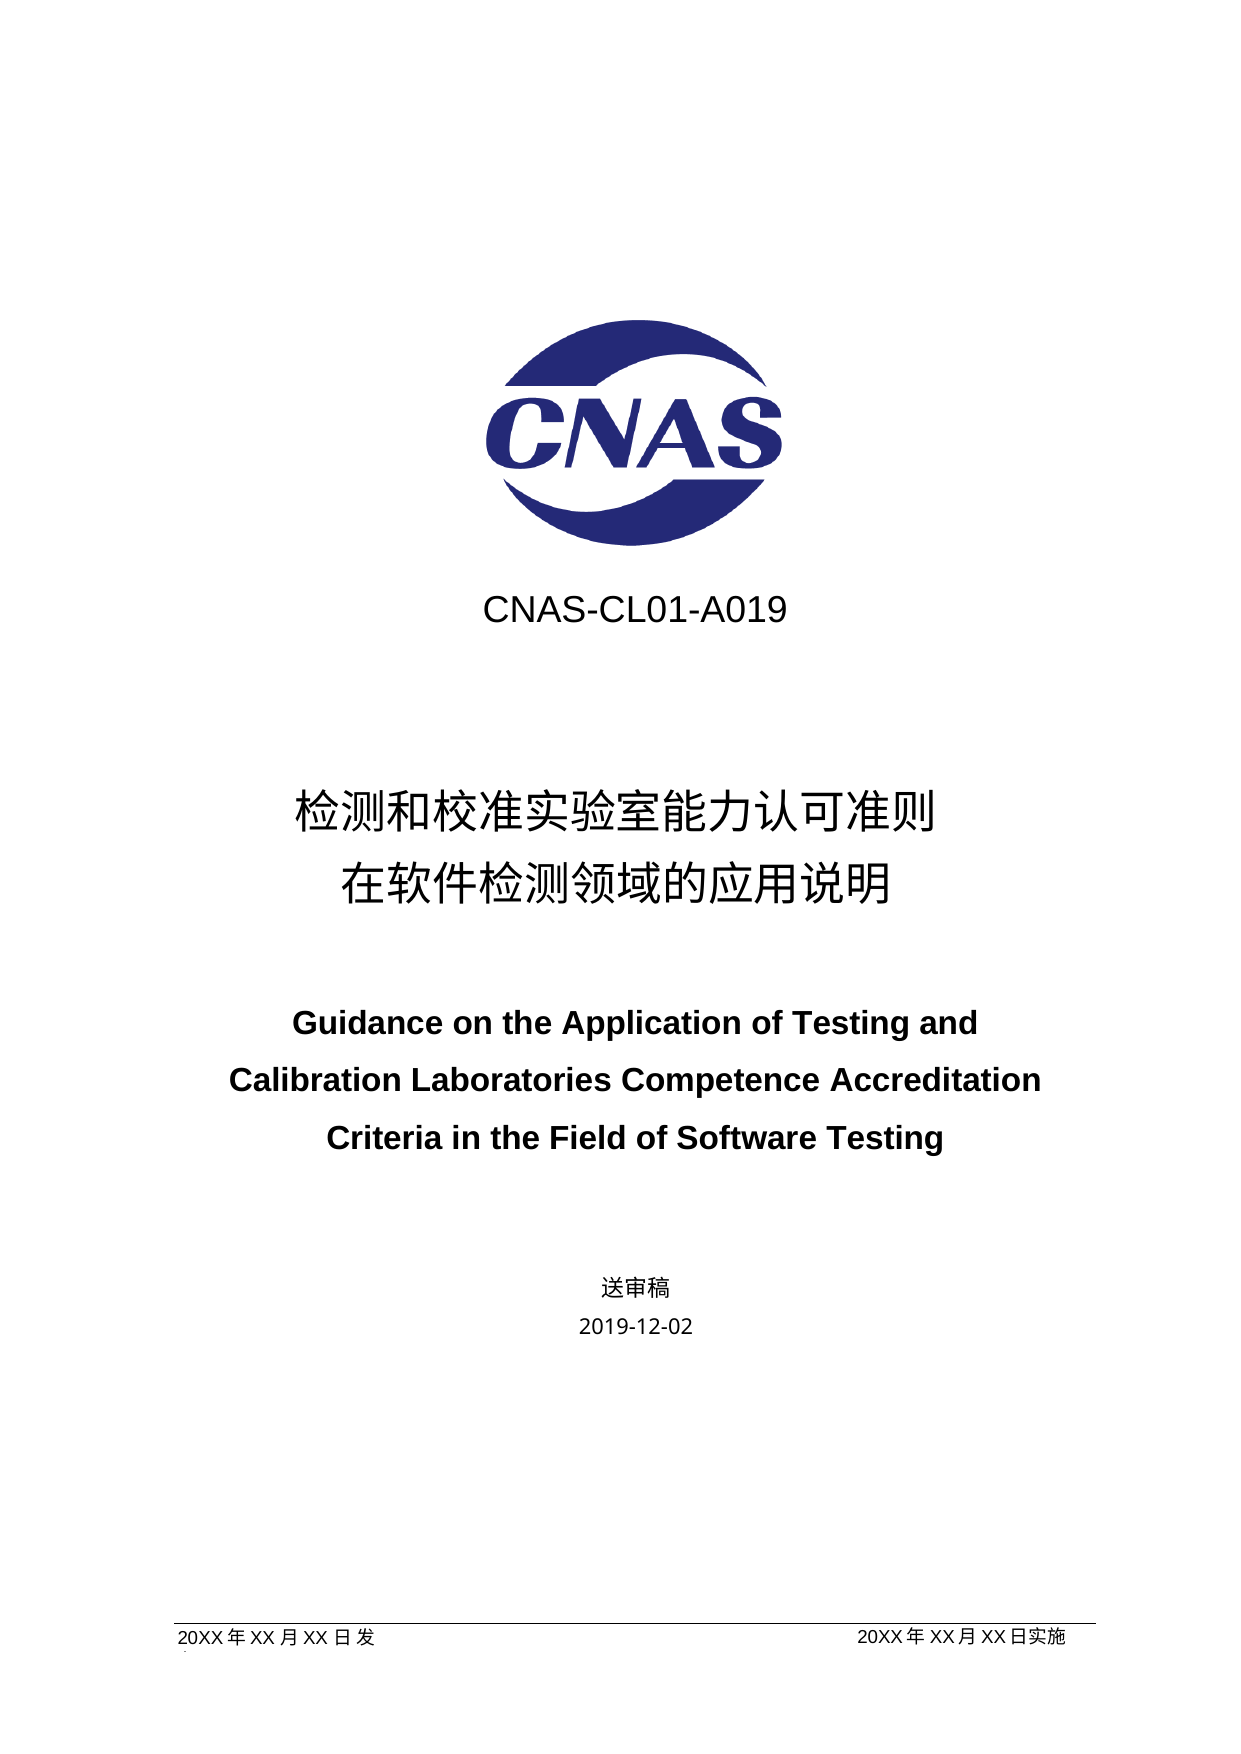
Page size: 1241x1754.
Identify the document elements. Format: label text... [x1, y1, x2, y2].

text CNAS-CL01-A019 [162, 587, 1107, 630]
picture [433, 293, 822, 567]
text Guidance on the Application of Testing and Calibration Laboratories Competence Accreditation Criteria in the Field of Software Testing [201, 1003, 1069, 1157]
text 2019-12-02 [162, 1319, 1109, 1338]
text 检测和校准实验室能力认可准则 在软件检测领域的应用说明 [294, 775, 938, 914]
text 送审稿 [162, 1280, 1109, 1301]
